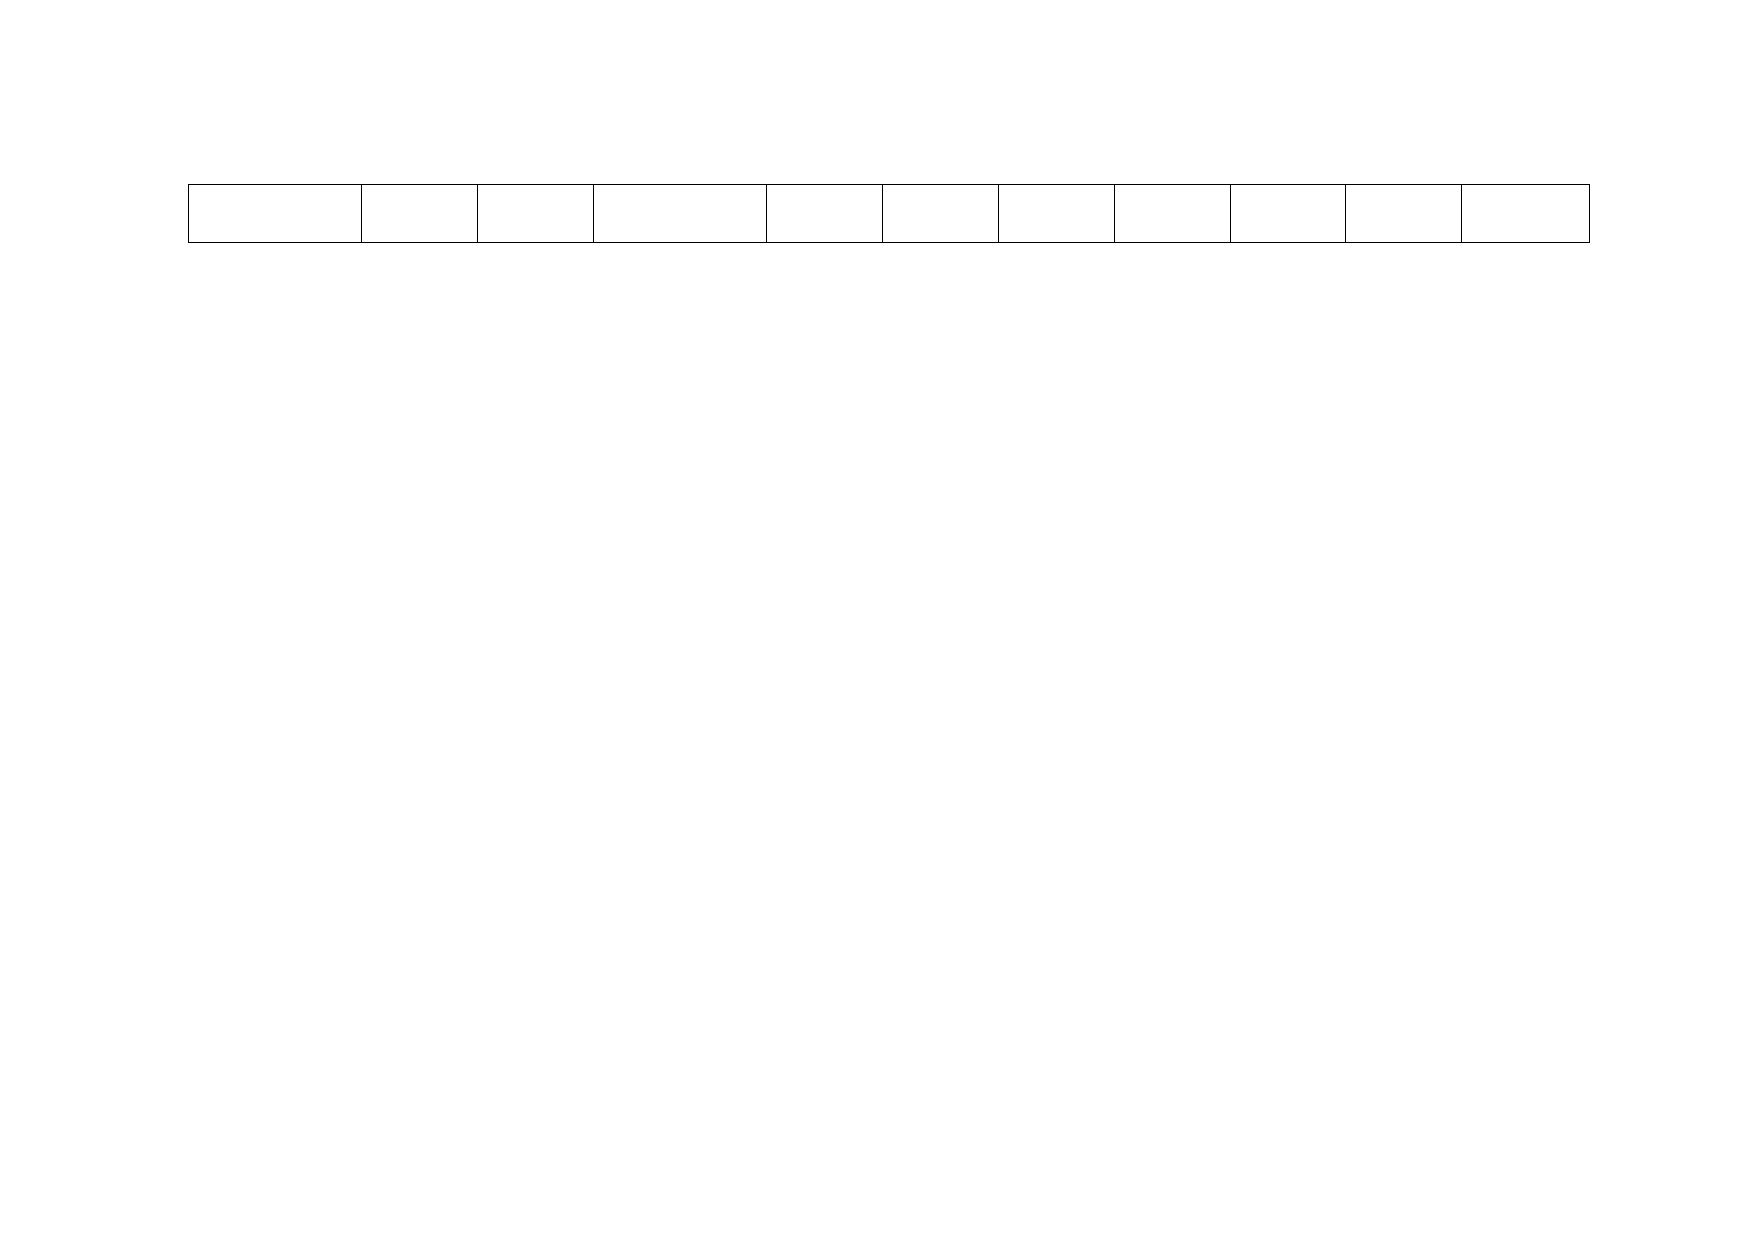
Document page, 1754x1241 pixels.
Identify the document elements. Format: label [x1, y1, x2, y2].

table_cell [883, 185, 998, 242]
table_cell [478, 185, 593, 242]
table_cell [1115, 185, 1230, 242]
table_cell [189, 185, 361, 242]
table_cell [1346, 185, 1461, 242]
table_cell [1231, 185, 1345, 242]
table_cell [999, 185, 1114, 242]
table_cell [1462, 185, 1589, 242]
table_cell [767, 185, 882, 242]
table_cell [594, 185, 766, 242]
table_cell [362, 185, 477, 242]
